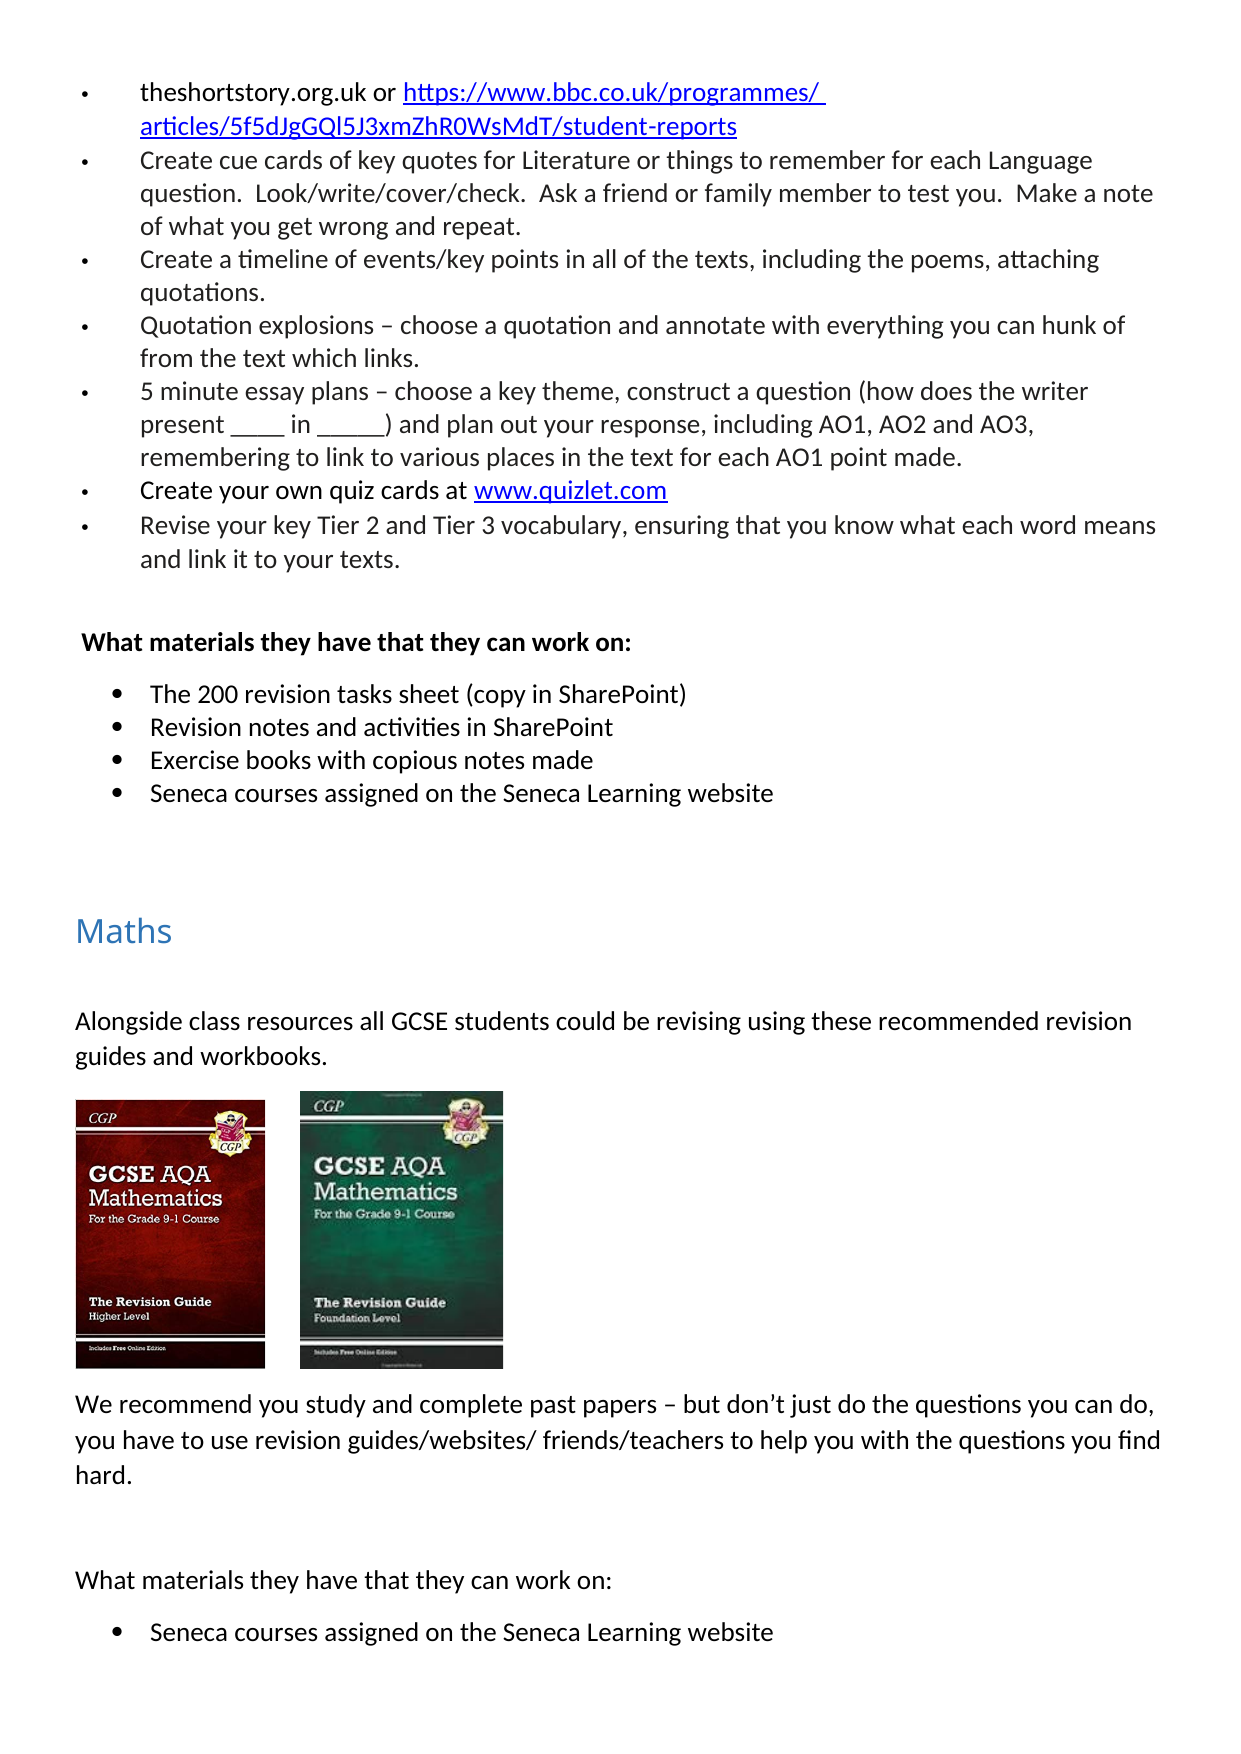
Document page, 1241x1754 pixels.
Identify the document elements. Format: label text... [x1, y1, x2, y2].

list 5 minute essay plans – choose a key theme, construct a question (how does the writer present ____ in _____) and plan out your response, including AO1, AO2 and AO3, remembering to link to various places in the text for each AO1 point made. [81, 374, 1165, 473]
list Exercise books with copious notes made [112, 743, 1165, 776]
list Create cue cards of key quotes for Literature or things to remember for each Language question. Look/write/cover/check. Ask a friend or family member to test you. Make a note of what you get wrong and repeat. [81, 143, 1165, 242]
list Seneca courses assigned on the Seneca Learning website [112, 776, 1165, 809]
list Create a timeline of events/key points in all of the texts, including the poems, attaching quotations. [81, 242, 1165, 308]
subtitle Maths [75, 908, 1165, 953]
list theshortstory.org.uk or https://www.bbc.co.uk/programmes/ articles/5f5dJgGQl5J3xmZhR0WsMdT/student-reports [81, 75, 1165, 142]
list Seneca courses assigned on the Seneca Learning website [112, 1615, 1165, 1648]
text What materials they have that they can work on: [75, 1563, 1165, 1596]
text Alongside class resources all GCSE students could be revising using these recommended revision guides and workbooks. [75, 1004, 1165, 1073]
list The 200 revision tasks sheet (copy in SharePoint) [112, 677, 1165, 710]
picture [75, 1099, 265, 1369]
list Create your own quiz cards at www.quizlet.com [81, 473, 1165, 506]
picture [300, 1091, 504, 1369]
text What materials they have that they can work on: [81, 625, 1165, 658]
list Revise your key Tier 2 and Tier 3 vocabulary, ensuring that you know what each word means and link it to your texts. [81, 508, 1165, 576]
text We recommend you study and complete past papers – but don’t just do the questions you can do, you have to use revision guides/websites/ friends/teachers to help you with the questions you find hard. [75, 1387, 1165, 1492]
list Revision notes and activities in SharePoint [112, 710, 1165, 743]
list Quotation explosions – choose a quotation and annotate with everything you can hunk of from the text which links. [81, 308, 1165, 374]
